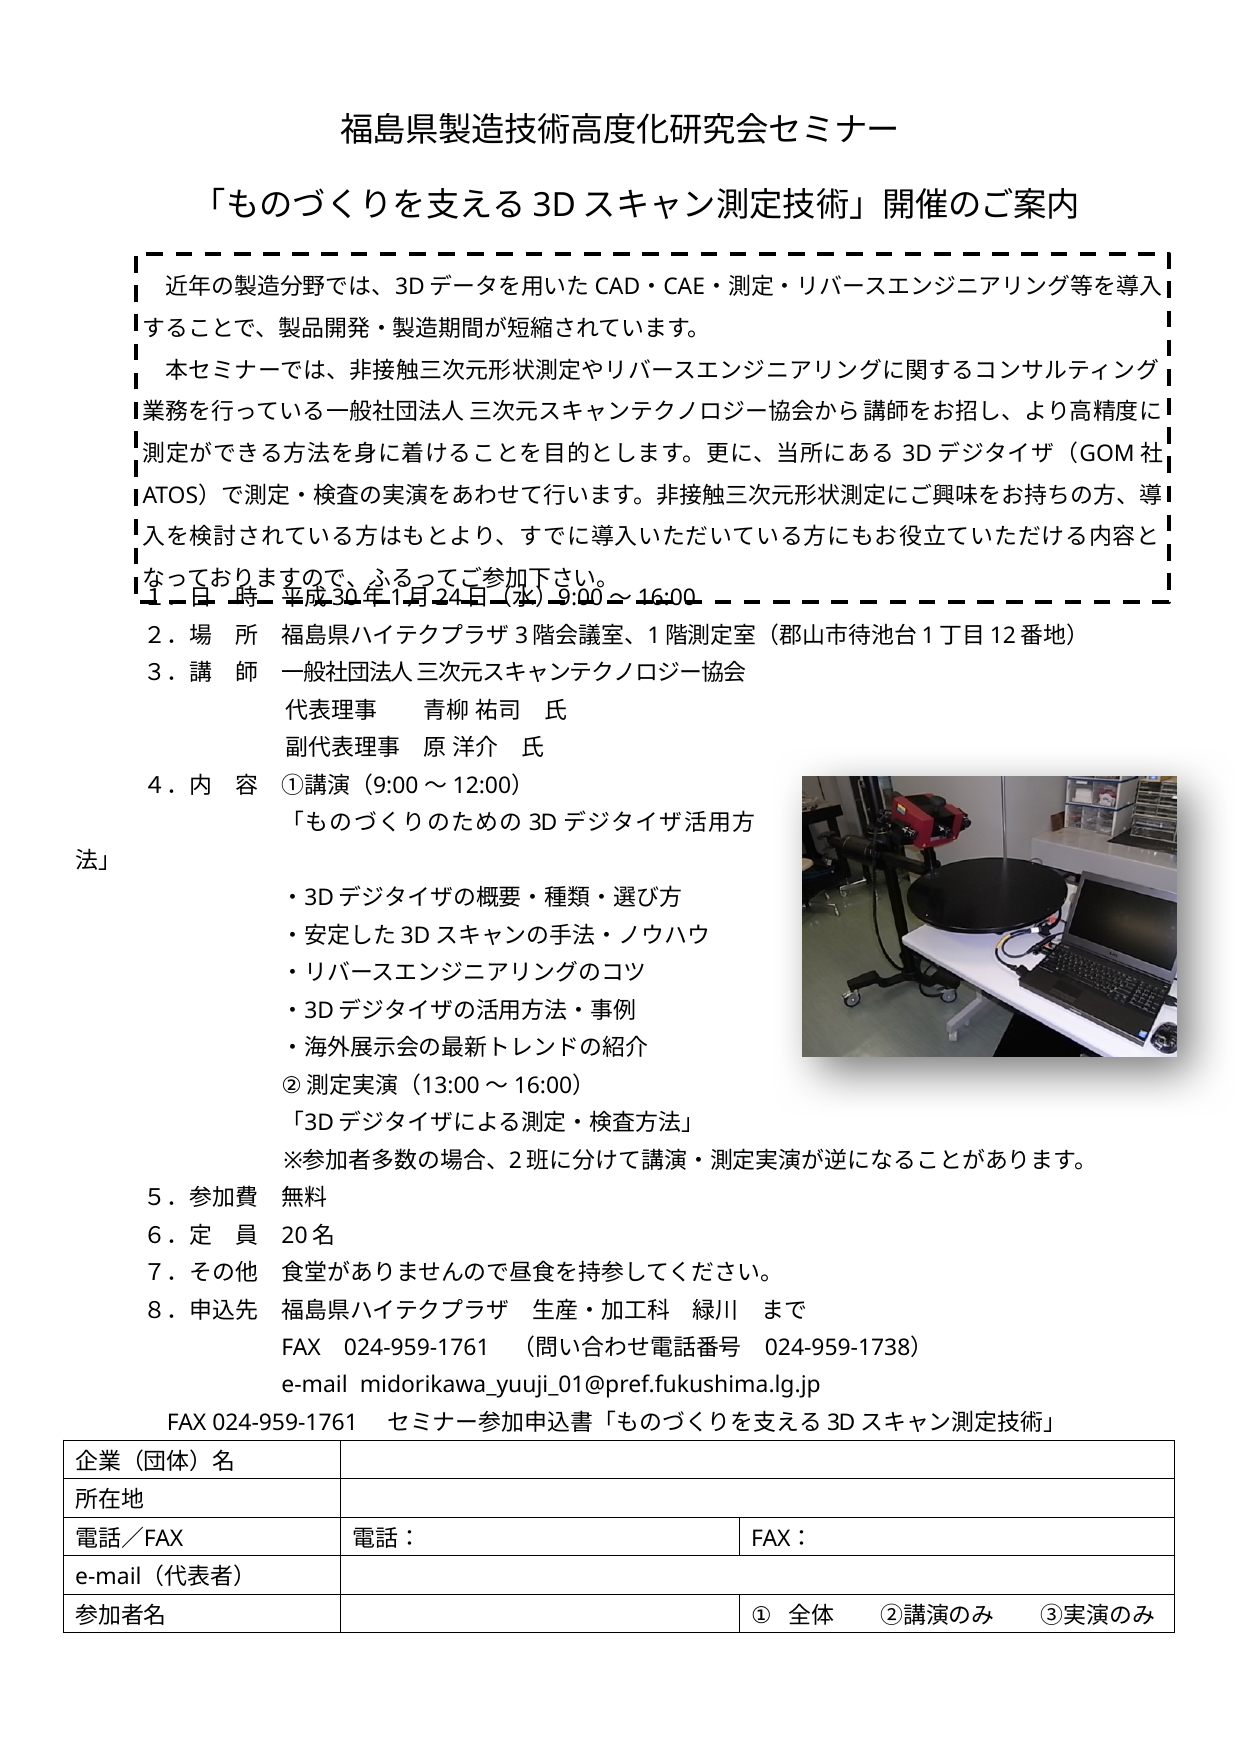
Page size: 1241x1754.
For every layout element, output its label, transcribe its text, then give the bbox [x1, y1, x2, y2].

table_cell 全体 ②講演のみ ③実演のみ [740, 1595, 1174, 1632]
table_cell 電話： [341, 1518, 739, 1555]
text FAX 024-959-1761 セミナー参加申込書「ものづくりを支える3Dスキャン測定技術」 [75, 1402, 1165, 1439]
text ７．その他 食堂がありませんので昼食を持参してください。 [75, 1252, 1165, 1289]
text ２．場 所 福島県ハイテクプラザ 3階会議室、1階測定室（郡山市待池台1丁目12番地） [75, 614, 1165, 652]
table_header [341, 1441, 1174, 1478]
table_cell e-mail（代表者） [64, 1556, 340, 1594]
text ４．内 容 ①講演（9:00 ～ 12:00） [75, 764, 817, 802]
text ６．定 員 20名 [75, 1214, 1165, 1252]
table_cell 参加者名 [64, 1595, 340, 1632]
text 副代表理事 原 洋介 氏 [75, 727, 1165, 764]
text 「3Dデジタイザによる測定・検査方法」 [75, 1102, 1165, 1139]
text ・3Dデジタイザの活用方法・事例 [75, 989, 784, 1027]
table_cell 電話／FAX [64, 1518, 340, 1555]
text ８．申込先 福島県ハイテクプラザ 生産・加工科 緑川 まで [75, 1289, 1165, 1327]
text １．日 時 平成30年1月24日（水）9:00 ～ 16:00 [75, 577, 1165, 614]
text ※参加者多数の場合、2班に分けて講演・測定実演が逆になることがあります。 [75, 1139, 1165, 1177]
text FAX 024-959-1761 （問い合わせ電話番号 024-959-1738） [75, 1327, 1165, 1364]
text 「ものづくりのための3Dデジタイザ活用方法」 [75, 802, 787, 877]
list ・3Dデジタイザの概要・種類・選び方 [75, 877, 784, 914]
table_cell [341, 1556, 1174, 1594]
table_cell 所在地 [64, 1479, 340, 1517]
text 「ものづくりを支える3Dスキャン測定技術」開催のご案内 [75, 164, 1165, 239]
text ５．参加費 無料 [75, 1177, 1165, 1214]
text ・海外展示会の最新トレンドの紹介 [75, 1027, 788, 1064]
picture [802, 776, 1177, 1057]
table_header 企業（団体）名 [64, 1441, 340, 1478]
list ・安定した3Dスキャンの手法・ノウハウ [75, 914, 784, 952]
text ・リバースエンジニアリングのコツ [75, 952, 784, 989]
text 福島県製造技術高度化研究会セミナー [75, 89, 1165, 164]
text ②測定実演（13:00 ～ 16:00） [75, 1064, 825, 1102]
text e-mail midorikawa_yuuji_01@pref.fukushima.lg.jp [75, 1364, 1165, 1402]
text ３．講 師 一般社団法人 三次元スキャンテクノロジー協会 [75, 652, 1165, 689]
text 代表理事 青柳 祐司 氏 [75, 689, 1165, 727]
table_cell [341, 1479, 1174, 1517]
table_cell [341, 1595, 739, 1632]
table_cell FAX： [740, 1518, 1174, 1555]
